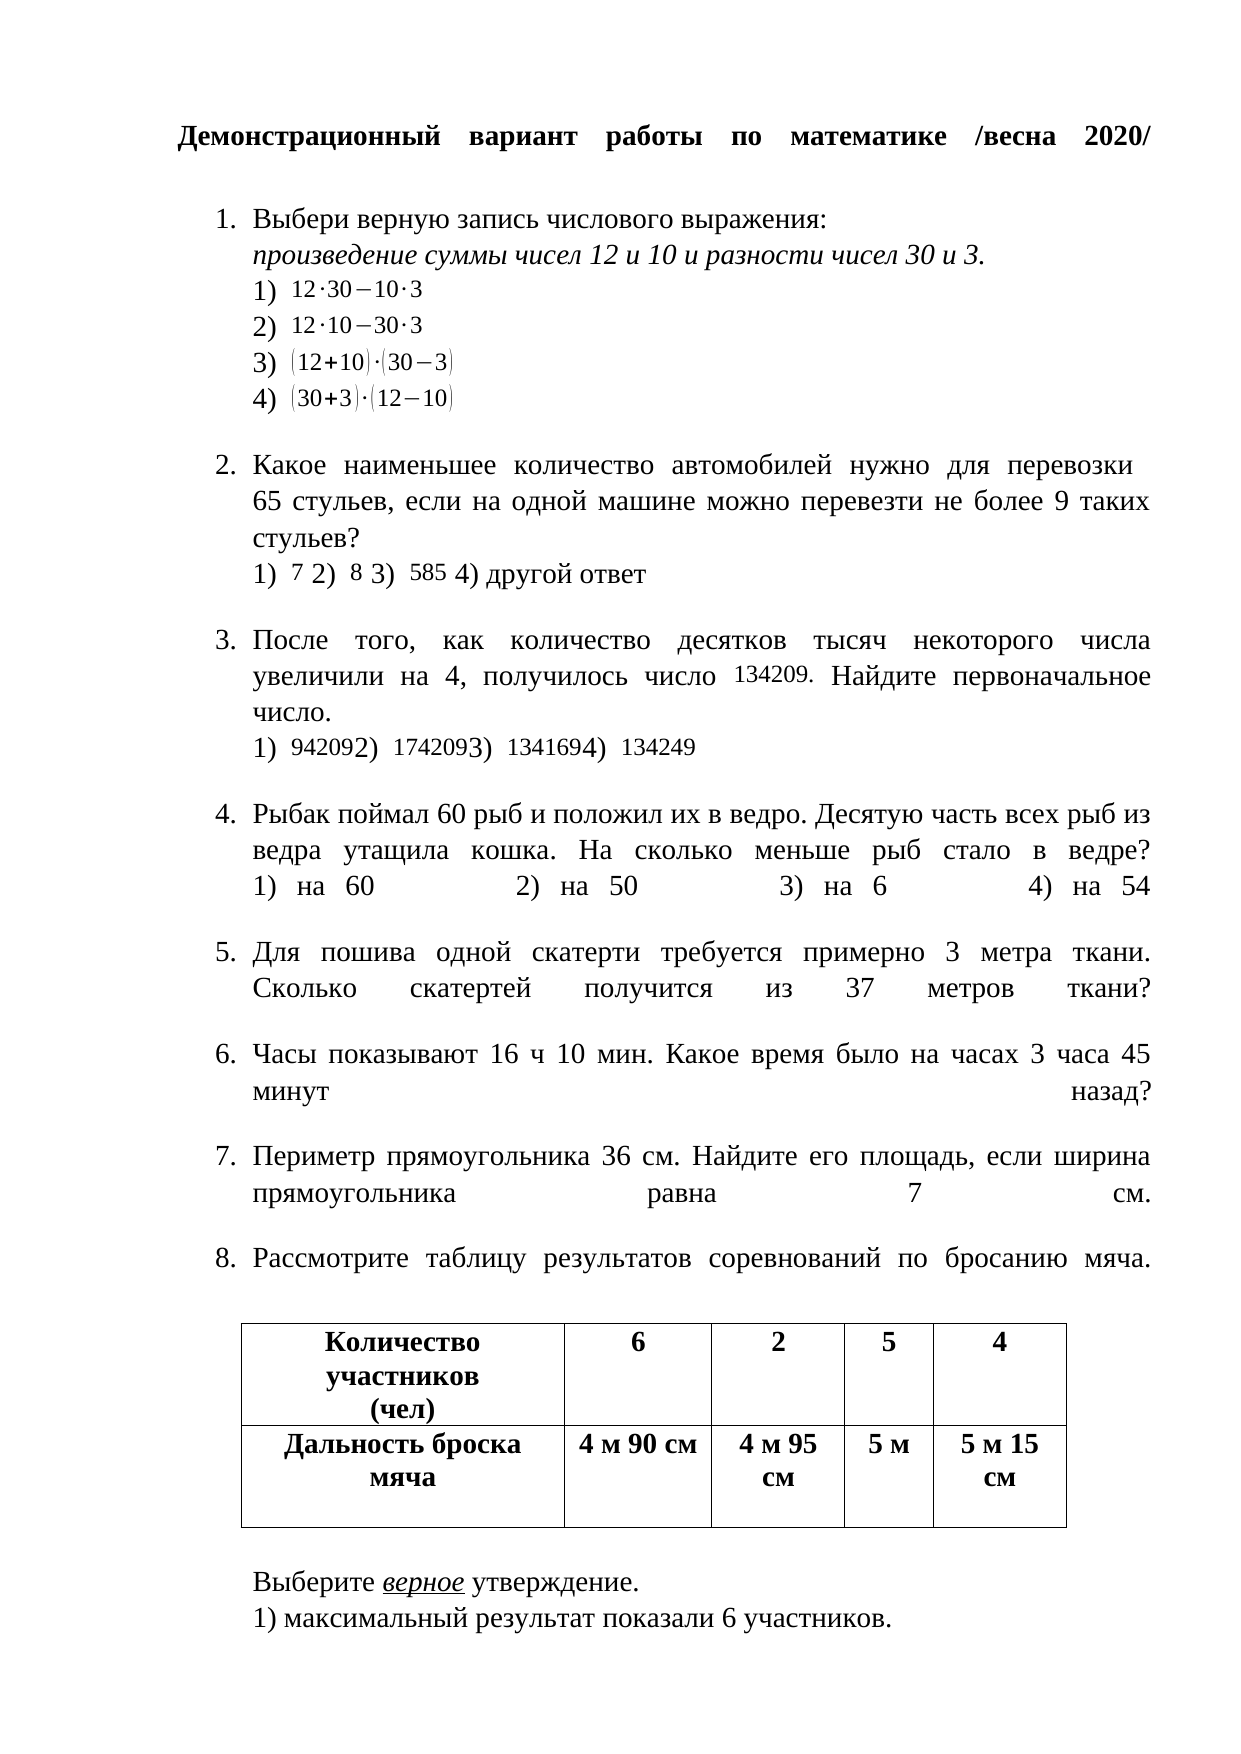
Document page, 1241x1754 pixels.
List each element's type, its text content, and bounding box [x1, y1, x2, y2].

list После того, как количество десятков тысяч некоторого числа увеличили на 4, получилось число Найдите первоначальное число. 1) 2) 3) 4) [215, 622, 1152, 794]
list Периметр прямоугольника 36 см. Найдите его площадь, если ширина прямоугольника равна 7 см. [215, 1138, 1152, 1238]
table_cell Дальность броска мяча [242, 1426, 564, 1527]
table_cell 5 м 15 см [934, 1426, 1066, 1527]
list Рассмотрите таблицу результатов соревнований по бросанию мяча. [215, 1241, 1152, 1304]
list Часы показывают 16 ч 10 мин. Какое время было на часах 3 часа 45 минут назад? [215, 1036, 1152, 1136]
table_cell 5 м [845, 1426, 933, 1527]
text Демонстрационный вариант работы по математике /весна 2020/ [177, 118, 1152, 182]
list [252, 1564, 1152, 1633]
table_header 5 [845, 1324, 933, 1425]
table_header 4 [934, 1324, 1066, 1425]
table_cell 4 м 95 см [712, 1426, 844, 1527]
table_header 2 [712, 1324, 844, 1425]
table_header 6 [565, 1324, 711, 1425]
list Выбери верную запись числового выражения: произведение суммы чисел 12 и 10 и разности чисел 30 и 3. 1) 2) 3) 4) [215, 201, 1152, 445]
list Какое наименьшее количество автомобилей нужно для перевозки 65 стульев, если на одной машине можно перевезти не более 9 таких стульев? 1) 2) 3) 4) другой ответ [215, 447, 1152, 619]
table_cell 4 м 90 см [565, 1426, 711, 1527]
list Для пошива одной скатерти требуется примерно 3 метра ткани. Сколько скатертей получится из 37 метров ткани? [215, 934, 1152, 1034]
table_header Количество участников (чел) [242, 1324, 564, 1425]
list Рыбак поймал 60 рыб и положил их в ведро. Десятую часть всех рыб из ведра утащила кошка. На сколько меньше рыб стало в ведре? 1) на 60 2) на 50 3) на 6 4) на 54 [215, 796, 1152, 932]
